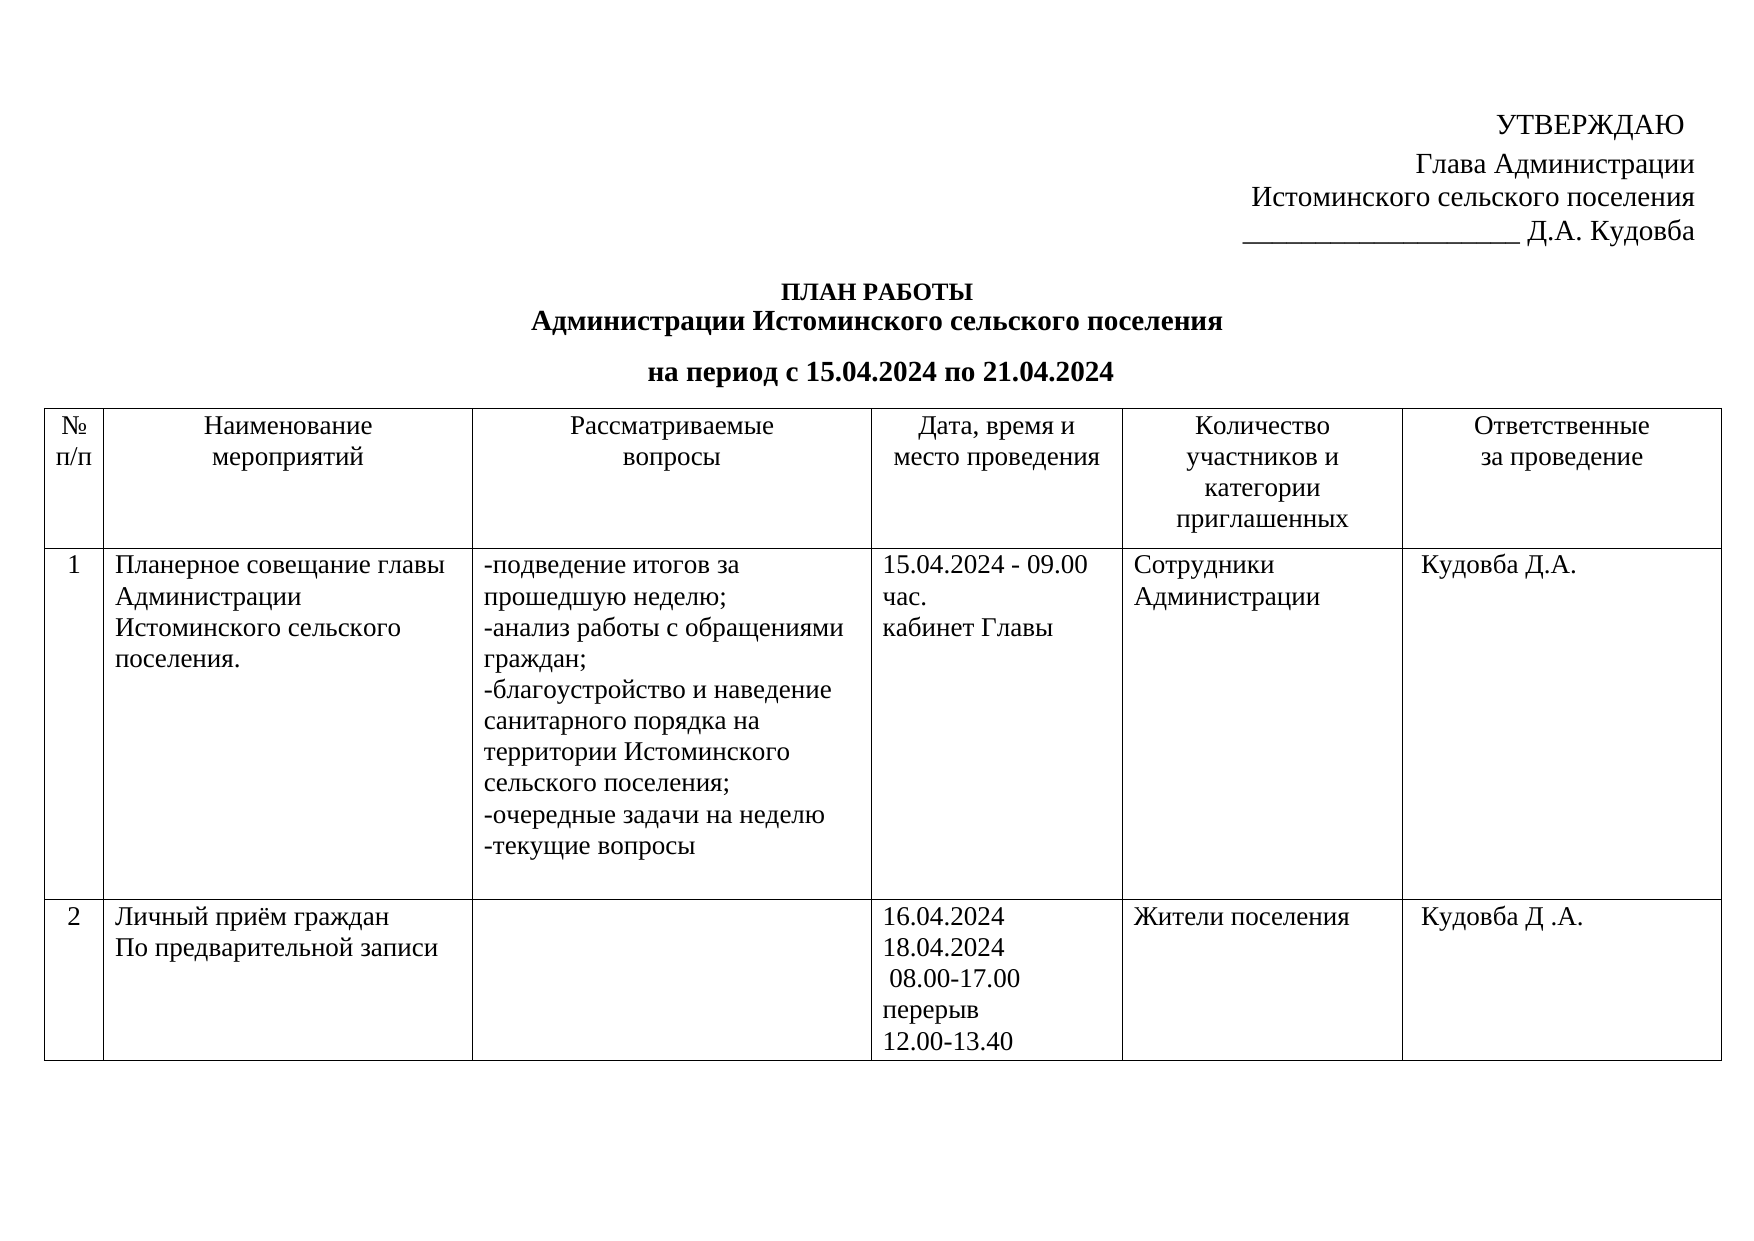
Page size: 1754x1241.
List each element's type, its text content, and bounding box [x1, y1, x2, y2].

table_cell Кудовба Д .А. [1403, 900, 1721, 1060]
table_cell [473, 900, 871, 1060]
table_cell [872, 900, 1122, 1060]
title ПЛАН РАБОТЫ [59, 280, 1695, 306]
table_header Количество участников и категории приглашенных [1123, 409, 1402, 547]
text Администрации Истоминского сельского поселения [59, 306, 1695, 336]
text на период с 15.04.2024 по 21.04.2024 [59, 357, 1695, 387]
text ___________________ Д.А. Кудовба [59, 213, 1695, 247]
table_header Наименование мероприятий [104, 409, 472, 547]
table_header Ответственные за проведение [1403, 409, 1721, 547]
table_cell 1 [45, 549, 103, 899]
table_header № п/п [45, 409, 103, 547]
table_cell 15.04.2024 - 09.00 час. кабинет Главы [872, 549, 1122, 899]
table_cell Планерное совещание главы Администрации Истоминского сельского поселения. [104, 549, 472, 899]
table_cell -подведение итогов за прошедшую неделю; -анализ работы с обращениями граждан; -благоустройство и наведение санитарного порядка на территории Истоминского сельского поселения; -очередные задачи на неделю -текущие вопросы [473, 549, 871, 899]
text Глава Администрации [59, 146, 1695, 179]
table_header Рассматриваемые вопросы [473, 409, 871, 547]
text УТВЕРЖДАЮ [59, 107, 1695, 141]
table_cell 2 [45, 900, 103, 1060]
table_header Дата, время и место проведения [872, 409, 1122, 547]
table_cell Сотрудники Администрации [1123, 549, 1402, 899]
text Истоминского сельского поселения [59, 179, 1695, 213]
table_cell Жители поселения [1123, 900, 1402, 1060]
table_cell Личный приём граждан По предварительной записи [104, 900, 472, 1060]
table_cell Кудовба Д.А. [1403, 549, 1721, 899]
